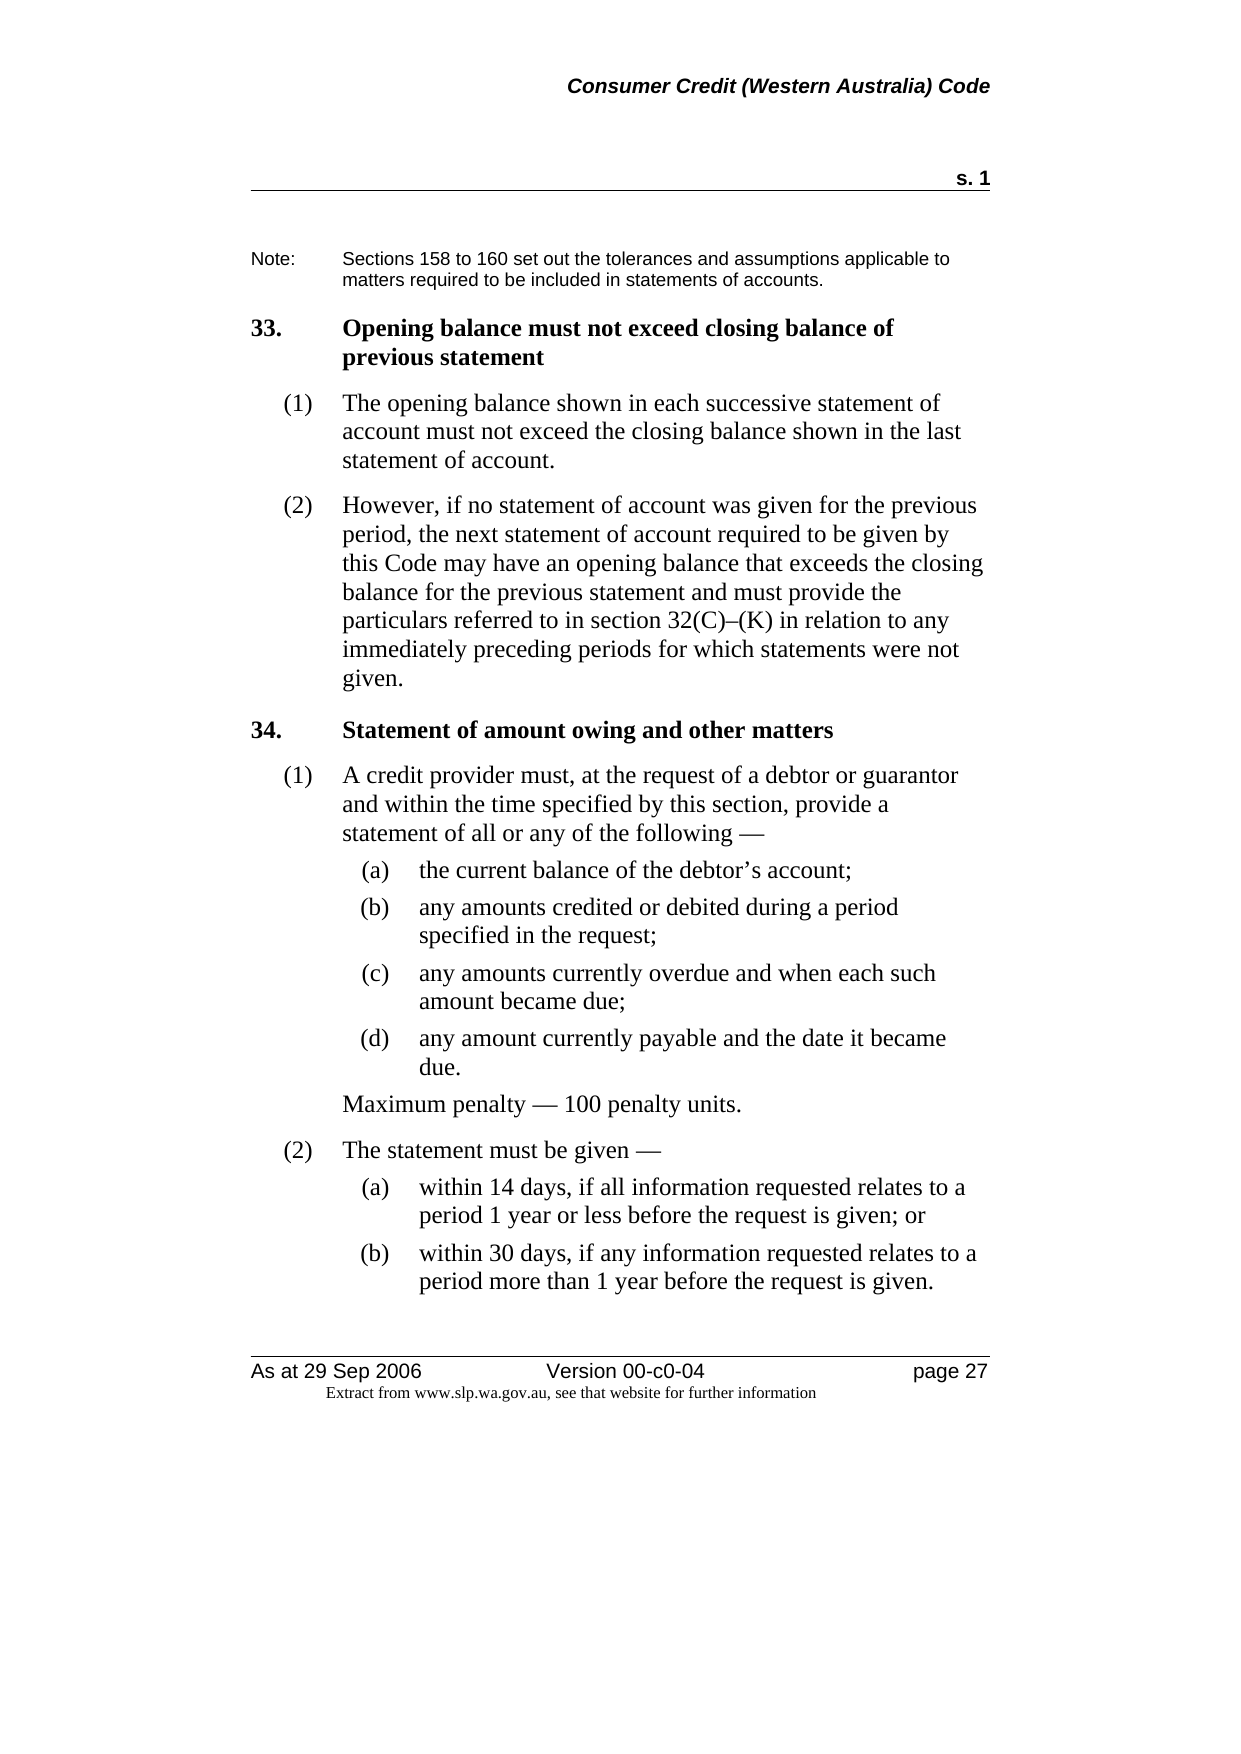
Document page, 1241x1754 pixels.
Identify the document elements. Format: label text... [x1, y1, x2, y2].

text (1) The opening balance shown in each successive statement of account must not exceed the closing balance shown in the last statement of account. [251, 388, 990, 474]
text (a) the current balance of the debtor’s account; [251, 855, 990, 883]
text (d) any amount currently payable and the date it became due. [251, 1023, 990, 1081]
subtitle 34. Statement of amount owing and other matters [251, 715, 990, 743]
text (a) within 14 days, if all information requested relates to a period 1 year or less before the request is given; or [251, 1172, 990, 1229]
text (2) However, if no statement of account was given for the previous period, the next statement of account required to be given by this Code may have an opening balance that exceeds the closing balance for the previous statement and must provide the particulars referred to in section 32(C)–(K) in relation to any immediately preceding periods for which statements were not given. [251, 491, 990, 692]
text Maximum penalty — 100 penalty units. [251, 1089, 990, 1118]
text (c) any amounts currently overdue and when each such amount became due; [251, 958, 990, 1015]
text (b) any amounts credited or debited during a period specified in the request; [251, 892, 990, 949]
text (b) within 30 days, if any information requested relates to a period more than 1 year before the request is given. [251, 1238, 990, 1295]
text (2) The statement must be given — [251, 1135, 990, 1163]
text Note: Sections 158 to 160 set out the tolerances and assumptions applicable to matters required to be included in statements of accounts. [251, 247, 990, 291]
subtitle 33. Opening balance must not exceed closing balance of previous statement [251, 313, 990, 371]
text (1) A credit provider must, at the request of a debtor or guarantor and within the time specified by this section, provide a statement of all or any of the following — [251, 760, 990, 846]
